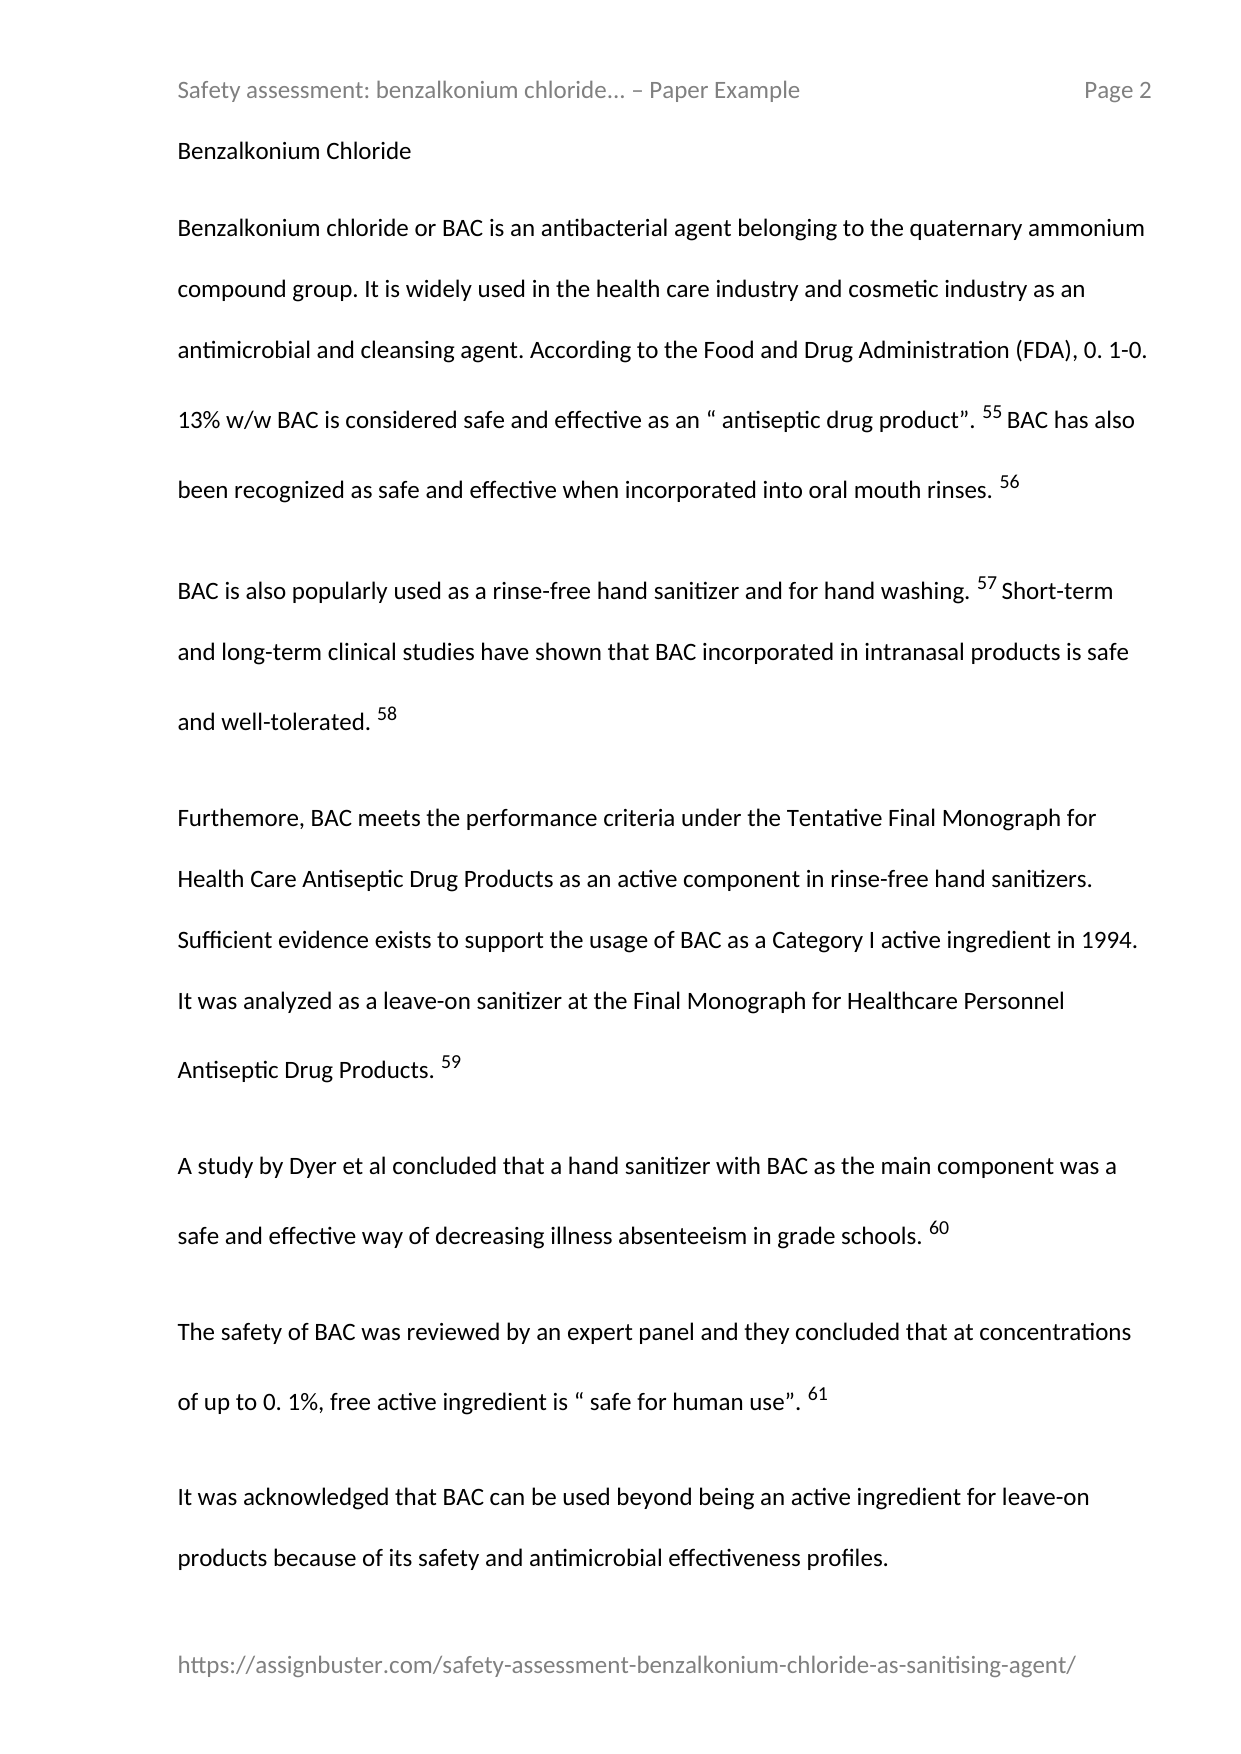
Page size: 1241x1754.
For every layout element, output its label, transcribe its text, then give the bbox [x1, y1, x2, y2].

text It was acknowledged that BAC can be used beyond being an active ingredient for leave-on products because of its safety and antimicrobial effectiveness profiles. [177, 1481, 1152, 1573]
text Benzalkonium Chloride [177, 135, 1152, 165]
text A study by Dyer et al concluded that a hand sanitizer with BAC as the main component was a safe and effective way of decreasing illness absenteeism in grade schools. 60 [177, 1150, 1152, 1251]
text BAC is also popularly used as a rinse-free hand sanitizer and for hand washing. 57 Short-term and long-term clinical studies have shown that BAC incorporated in intranasal products is safe and well-tolerated. 58 [177, 570, 1152, 737]
text Furthemore, BAC meets the performance criteria under the Tentative Final Monograph for Health Care Antiseptic Drug Products as an active component in rinse-free hand sanitizers. Sufficient evidence exists to support the usage of BAC as a Category I active ingredient in 1994. It was analyzed as a leave-on sanitizer at the Final Monograph for Healthcare Personnel Antiseptic Drug Products. 59 [177, 802, 1152, 1085]
text Benzalkonium chloride or BAC is an antibacterial agent belonging to the quaternary ammonium compound group. It is widely used in the health care industry and cosmetic industry as an antimicrobial and cleansing agent. According to the Food and Drug Administration (FDA), 0. 1-0. 13% w/w BAC is considered safe and effective as an “ antiseptic drug product”. 55 BAC has also been recognized as safe and effective when incorporated into oral mouth rinses. 56 [177, 212, 1152, 505]
text The safety of BAC was reviewed by an expert panel and they concluded that at concentrations of up to 0. 1%, free active ingredient is “ safe for human use”. 61 [177, 1316, 1152, 1416]
